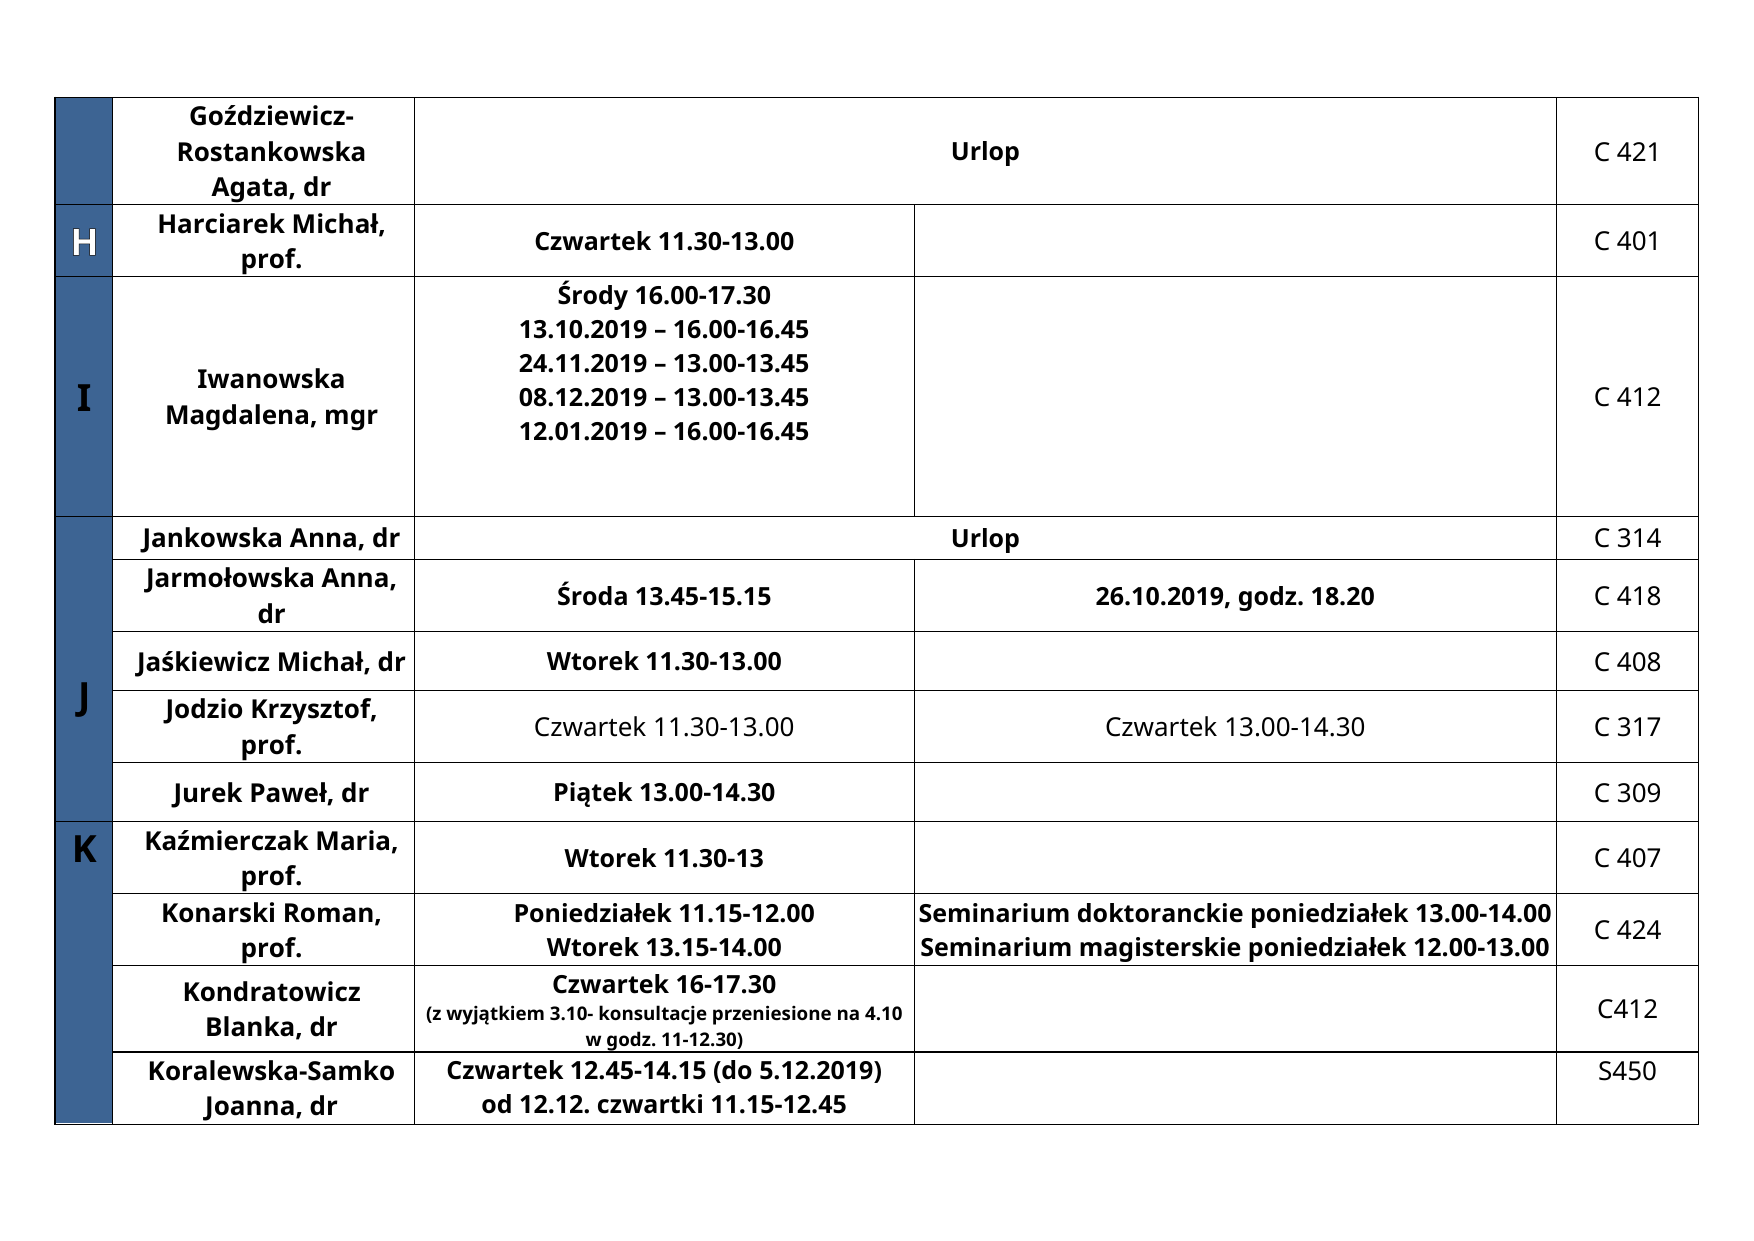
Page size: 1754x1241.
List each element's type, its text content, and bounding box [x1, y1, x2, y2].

table_cell Urlop [415, 98, 1556, 204]
table_cell Jodzio Krzysztof, prof. [113, 691, 414, 762]
table_cell Kondratowicz Blanka, dr [113, 966, 414, 1051]
table_cell Jankowska Anna, dr [113, 517, 414, 559]
table_cell C 407 [1557, 822, 1698, 893]
table_cell Wtorek 11.30-13.00 [415, 632, 914, 690]
table_cell Iwanowska Magdalena, mgr [113, 277, 414, 516]
table_cell [915, 277, 1556, 516]
table_cell Konarski Roman, prof. [113, 894, 414, 965]
table_cell C 408 [1557, 632, 1698, 690]
table_cell Jurek Paweł, dr [113, 763, 414, 821]
table_cell Czwartek 13.00-14.30 [915, 691, 1556, 762]
table_cell Wtorek 11.30-13 [415, 822, 914, 893]
table_cell Środy 16.00-17.30 13.10.2019 – 16.00-16.45 24.11.2019 – 13.00-13.45 08.12.2019 – 13.00-13.45 12.01.2019 – 16.00-16.45 [415, 277, 914, 516]
table_cell Czwartek 11.30-13.00 [415, 205, 914, 276]
table_cell I [56, 277, 112, 516]
table_cell [915, 763, 1556, 821]
table_cell K [56, 822, 112, 1123]
table_cell [915, 632, 1556, 690]
table_cell Czwartek 16-17.30 (z wyjątkiem 3.10- konsultacje przeniesione na 4.10 w godz. 11-12.30) [415, 966, 914, 1051]
table_cell [915, 966, 1556, 1051]
table_cell Jaśkiewicz Michał, dr [113, 632, 414, 690]
table_cell Urlop [415, 517, 1556, 559]
table_cell C 401 [1557, 205, 1698, 276]
table_cell Jarmołowska Anna, dr [113, 560, 414, 631]
table_cell Piątek 13.00-14.30 [415, 763, 914, 821]
table_cell C 418 [1557, 560, 1698, 631]
table_cell C412 [1557, 966, 1698, 1051]
table_cell C 421 [1557, 98, 1698, 204]
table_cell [113, 1053, 414, 1123]
table_cell C 317 [1557, 691, 1698, 762]
table_cell C 424 [1557, 894, 1698, 965]
table_cell S450 [1557, 1053, 1698, 1123]
table_cell Goździewicz-Rostankowska Agata, dr [113, 98, 414, 204]
table_cell Kaźmierczak Maria, prof. [113, 822, 414, 893]
table_cell C 314 [1557, 517, 1698, 559]
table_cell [415, 1053, 914, 1123]
table_cell C 412 [1557, 277, 1698, 516]
table_cell 26.10.2019, godz. 18.20 [915, 560, 1556, 631]
table_cell Harciarek Michał, prof. [113, 205, 414, 276]
table_cell Seminarium doktoranckie poniedziałek 13.00-14.00 Seminarium magisterskie poniedziałek 12.00-13.00 [915, 894, 1556, 965]
table_cell Poniedziałek 11.15-12.00 Wtorek 13.15-14.00 [415, 894, 914, 965]
table_cell [915, 205, 1556, 276]
table_cell [915, 822, 1556, 893]
table_cell Czwartek 11.30-13.00 [415, 691, 914, 762]
table_cell Środa 13.45-15.15 [415, 560, 914, 631]
table_cell C 309 [1557, 763, 1698, 821]
table_cell J [56, 517, 112, 821]
table_cell [915, 1053, 1556, 1123]
table_cell H [56, 205, 112, 276]
